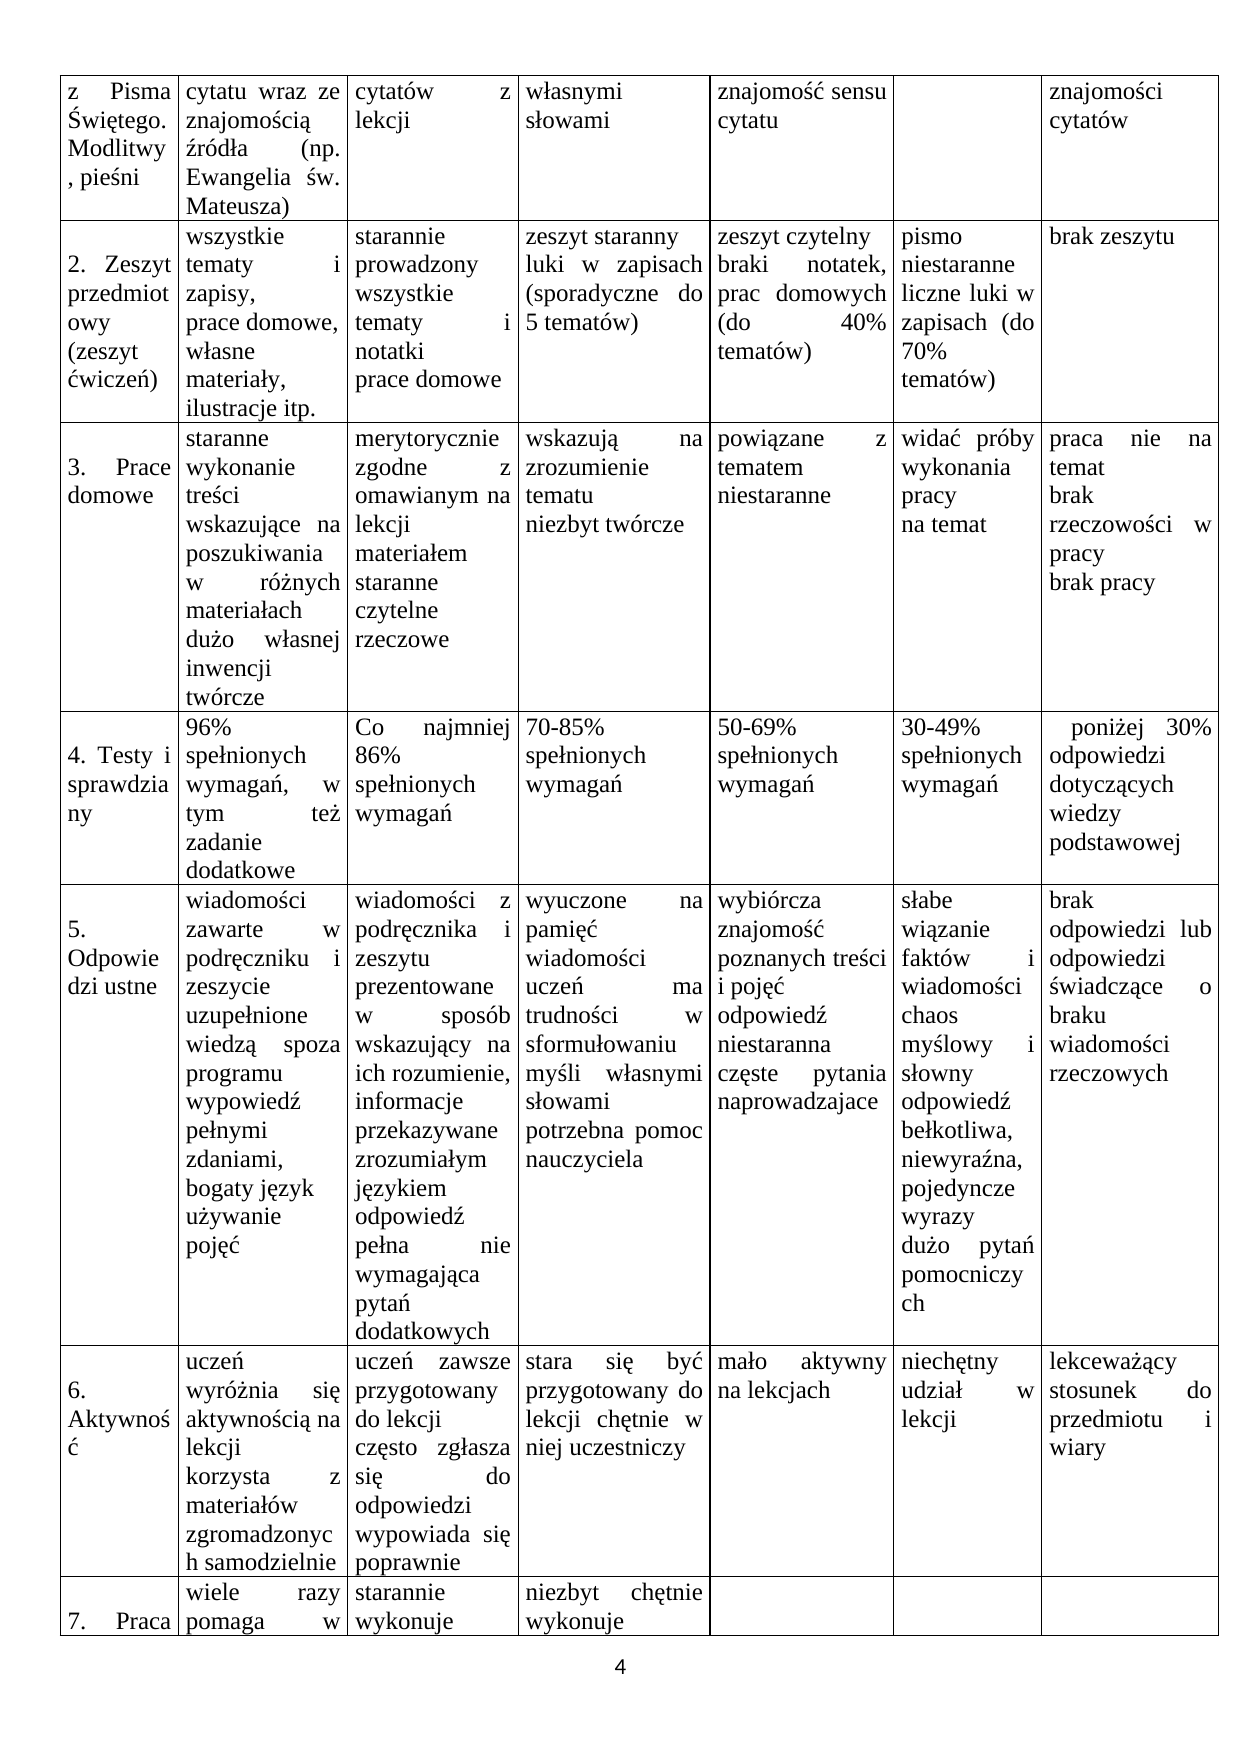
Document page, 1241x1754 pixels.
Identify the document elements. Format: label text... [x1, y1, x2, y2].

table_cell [348, 1577, 518, 1635]
table_cell widać próby wykonania pracy na temat [894, 423, 1041, 711]
table_cell 4. Testy i sprawdziany [61, 712, 178, 884]
table_cell wiadomości z podręcznika i zeszytu prezentowane w sposób wskazujący na ich rozumienie, informacje przekazywane zrozumiałym językiem odpowiedź pełna nie wymagająca pytań dodatkowych [348, 885, 518, 1345]
table_cell [1042, 1577, 1218, 1635]
table_cell 70-85% spełnionych wymagań [519, 712, 709, 884]
table_cell 3. Prace domowe [61, 423, 178, 711]
table_cell 50-69% spełnionych wymagań [711, 712, 893, 884]
table_cell mało aktywny na lekcjach [711, 1346, 893, 1576]
table_cell Co najmniej 86% spełnionych wymagań [348, 712, 518, 884]
table_cell 6. Aktywność [61, 1346, 178, 1576]
table_cell brak zeszytu [1042, 221, 1218, 422]
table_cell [1042, 76, 1218, 220]
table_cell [348, 76, 518, 220]
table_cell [179, 76, 347, 220]
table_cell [61, 76, 178, 220]
table_cell zeszyt staranny luki w zapisach (sporadyczne do 5 tematów) [519, 221, 709, 422]
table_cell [519, 1577, 709, 1635]
table_cell uczeń wyróżnia się aktywnością na lekcji korzysta z materiałów zgromadzonych samodzielnie [179, 1346, 347, 1576]
table_cell praca nie na temat brak rzeczowości w pracy brak pracy [1042, 423, 1218, 711]
table_cell starannie prowadzony wszystkie tematy i notatki prace domowe [348, 221, 518, 422]
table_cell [61, 1577, 178, 1635]
table_cell pismo niestaranne liczne luki w zapisach (do 70% tematów) [894, 221, 1041, 422]
table_cell 2. Zeszyt przedmiotowy (zeszyt ćwiczeń) [61, 221, 178, 422]
table_cell zeszyt czytelny braki notatek, prac domowych (do 40% tematów) [711, 221, 893, 422]
table_cell 30-49% spełnionych wymagań [894, 712, 1041, 884]
table_cell [711, 1577, 893, 1635]
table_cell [179, 1577, 347, 1635]
table_cell wiadomości zawarte w podręczniku i zeszycie uzupełnione wiedzą spoza programu wypowiedź pełnymi zdaniami, bogaty język używanie pojęć [179, 885, 347, 1345]
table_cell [519, 76, 709, 220]
table_cell powiązane z tematem niestaranne [711, 423, 893, 711]
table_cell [711, 76, 893, 220]
table_cell staranne wykonanie treści wskazujące na poszukiwania w różnych materiałach dużo własnej inwencji twórcze [179, 423, 347, 711]
table_cell niechętny udział w lekcji [894, 1346, 1041, 1576]
table_cell merytorycznie zgodne z omawianym na lekcji materiałem staranne czytelne rzeczowe [348, 423, 518, 711]
table_cell [894, 1577, 1041, 1635]
table_cell wszystkie tematy i zapisy, prace domowe, własne materiały, ilustracje itp. [179, 221, 347, 422]
table_cell słabe wiązanie faktów i wiadomości chaos myślowy i słowny odpowiedź bełkotliwa, niewyraźna, pojedyncze wyrazy dużo pytań pomocniczych [894, 885, 1041, 1345]
table_cell wybiórcza znajomość poznanych treści i pojęć odpowiedź niestaranna częste pytania naprowadzajace [711, 885, 893, 1345]
table_cell brak odpowiedzi lub odpowiedzi świadczące o braku wiadomości rzeczowych [1042, 885, 1218, 1345]
table_cell wskazują na zrozumienie tematu niezbyt twórcze [519, 423, 709, 711]
table_cell wyuczone na pamięć wiadomości uczeń ma trudności w sformułowaniu myśli własnymi słowami potrzebna pomoc nauczyciela [519, 885, 709, 1345]
table_cell uczeń zawsze przygotowany do lekcji często zgłasza się do odpowiedzi wypowiada się poprawnie [348, 1346, 518, 1576]
table_cell 96% spełnionych wymagań, w tym też zadanie dodatkowe [179, 712, 347, 884]
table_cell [894, 76, 1041, 220]
table_cell stara się być przygotowany do lekcji chętnie w niej uczestniczy [519, 1346, 709, 1576]
table_cell lekceważący stosunek do przedmiotu i wiary [1042, 1346, 1218, 1576]
table_cell poniżej 30% odpowiedzi dotyczących wiedzy podstawowej [1042, 712, 1218, 884]
table_cell 5. Odpowiedzi ustne [61, 885, 178, 1345]
